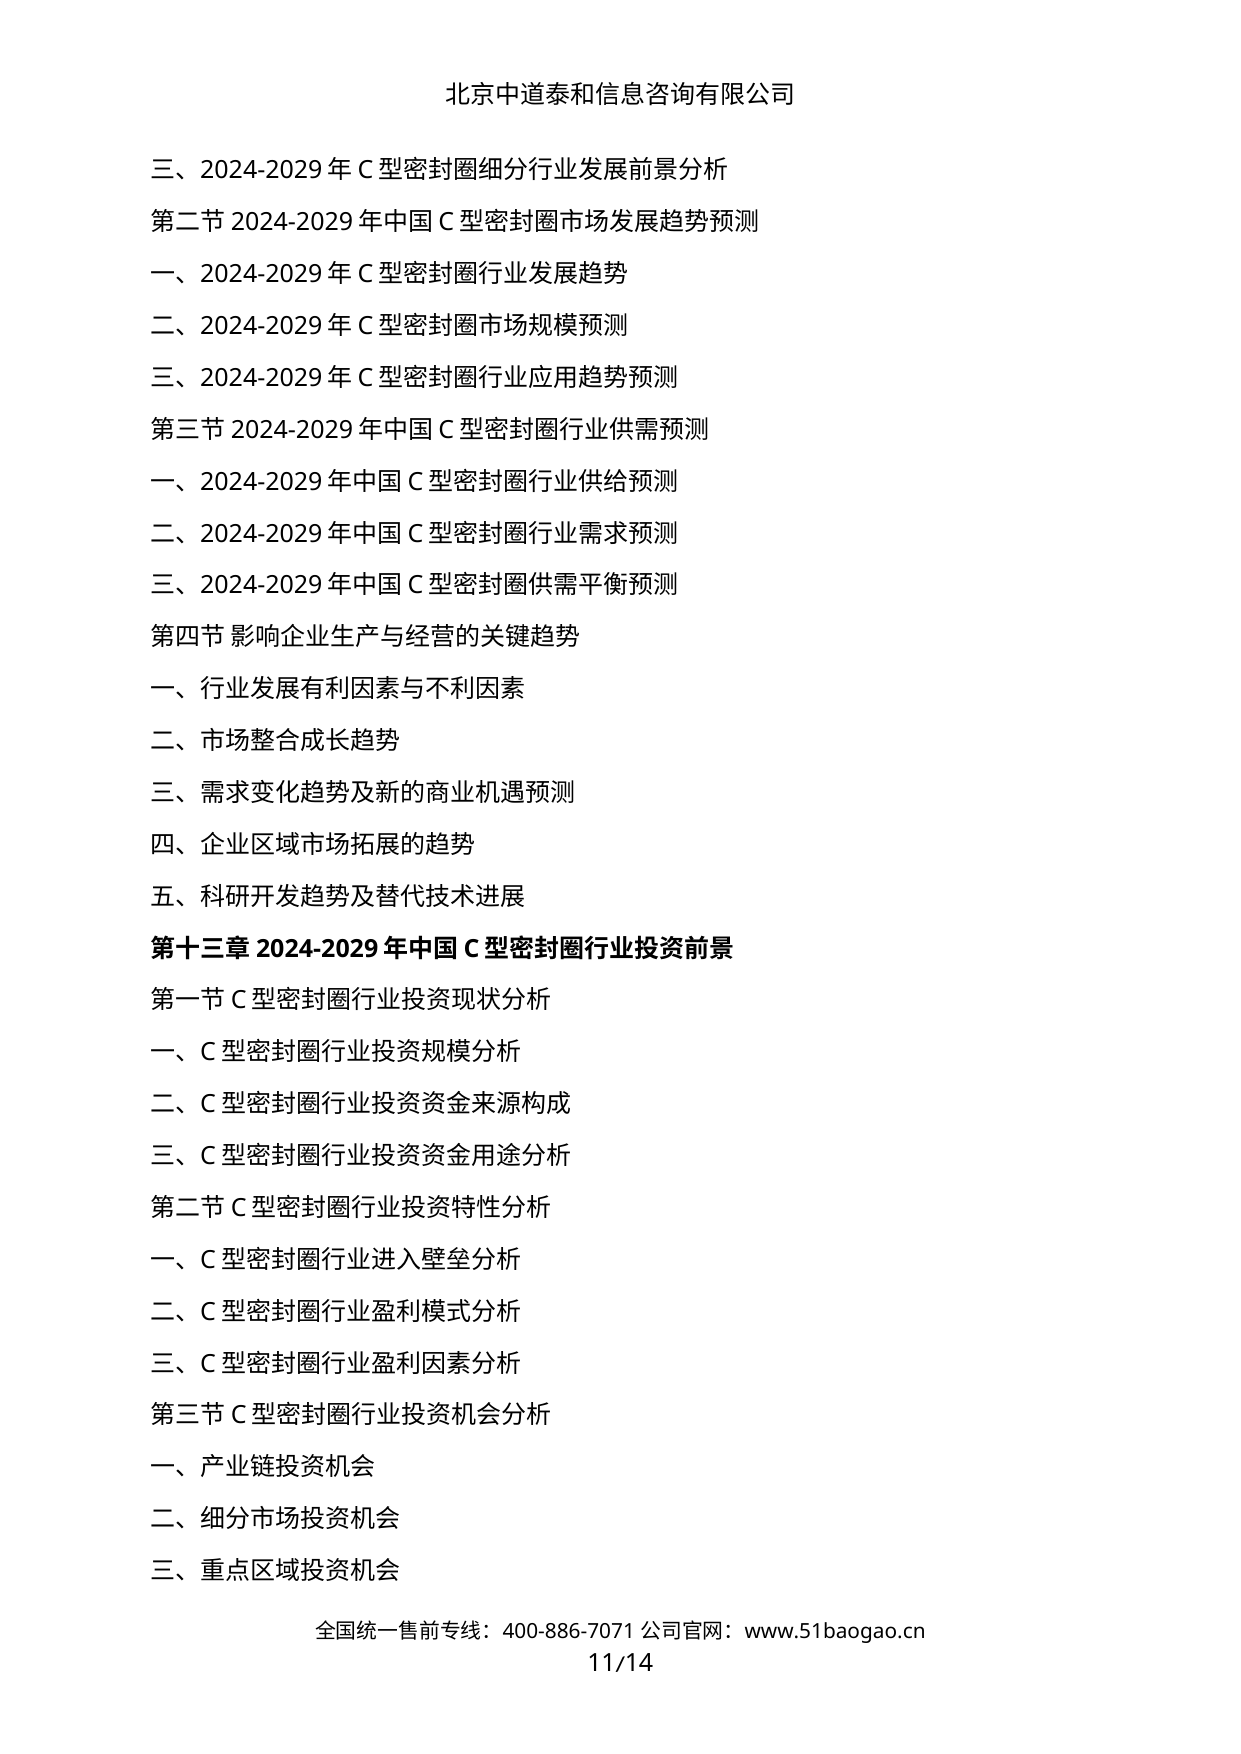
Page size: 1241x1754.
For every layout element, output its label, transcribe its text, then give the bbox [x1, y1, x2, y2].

text 四、企业区域市场拓展的趋势 [150, 824, 1090, 861]
text 一、行业发展有利因素与不利因素 [150, 669, 1090, 705]
text 三、重点区域投资机会 [150, 1551, 1090, 1587]
text 二、2024-2029年C型密封圈市场规模预测 [150, 306, 1090, 342]
text 第四节 影响企业生产与经营的关键趋势 [150, 617, 1090, 653]
text 二、细分市场投资机会 [150, 1499, 1090, 1535]
text 第十三章 2024-2029年中国C型密封圈行业投资前景 [150, 928, 1090, 964]
text 三、需求变化趋势及新的商业机遇预测 [150, 772, 1090, 809]
text 第二节 2024-2029年中国C型密封圈市场发展趋势预测 [150, 202, 1090, 238]
text 三、C型密封圈行业盈利因素分析 [150, 1343, 1090, 1379]
text 三、2024-2029年中国C型密封圈供需平衡预测 [150, 565, 1090, 601]
text 三、2024-2029年C型密封圈行业应用趋势预测 [150, 357, 1090, 394]
text 第一节 C型密封圈行业投资现状分析 [150, 980, 1090, 1016]
text 一、2024-2029年中国C型密封圈行业供给预测 [150, 461, 1090, 497]
text 三、2024-2029年C型密封圈细分行业发展前景分析 [150, 150, 1090, 186]
text 二、C型密封圈行业盈利模式分析 [150, 1291, 1090, 1327]
text 一、2024-2029年C型密封圈行业发展趋势 [150, 254, 1090, 290]
text 一、C型密封圈行业投资规模分析 [150, 1032, 1090, 1068]
text 一、C型密封圈行业进入壁垒分析 [150, 1239, 1090, 1276]
text 二、市场整合成长趋势 [150, 721, 1090, 757]
text 一、产业链投资机会 [150, 1447, 1090, 1483]
text 第三节 2024-2029年中国C型密封圈行业供需预测 [150, 409, 1090, 446]
text 二、C型密封圈行业投资资金来源构成 [150, 1084, 1090, 1120]
text 第二节 C型密封圈行业投资特性分析 [150, 1187, 1090, 1224]
text 二、2024-2029年中国C型密封圈行业需求预测 [150, 513, 1090, 549]
text 三、C型密封圈行业投资资金用途分析 [150, 1136, 1090, 1172]
text 第三节 C型密封圈行业投资机会分析 [150, 1395, 1090, 1431]
text 五、科研开发趋势及替代技术进展 [150, 876, 1090, 912]
